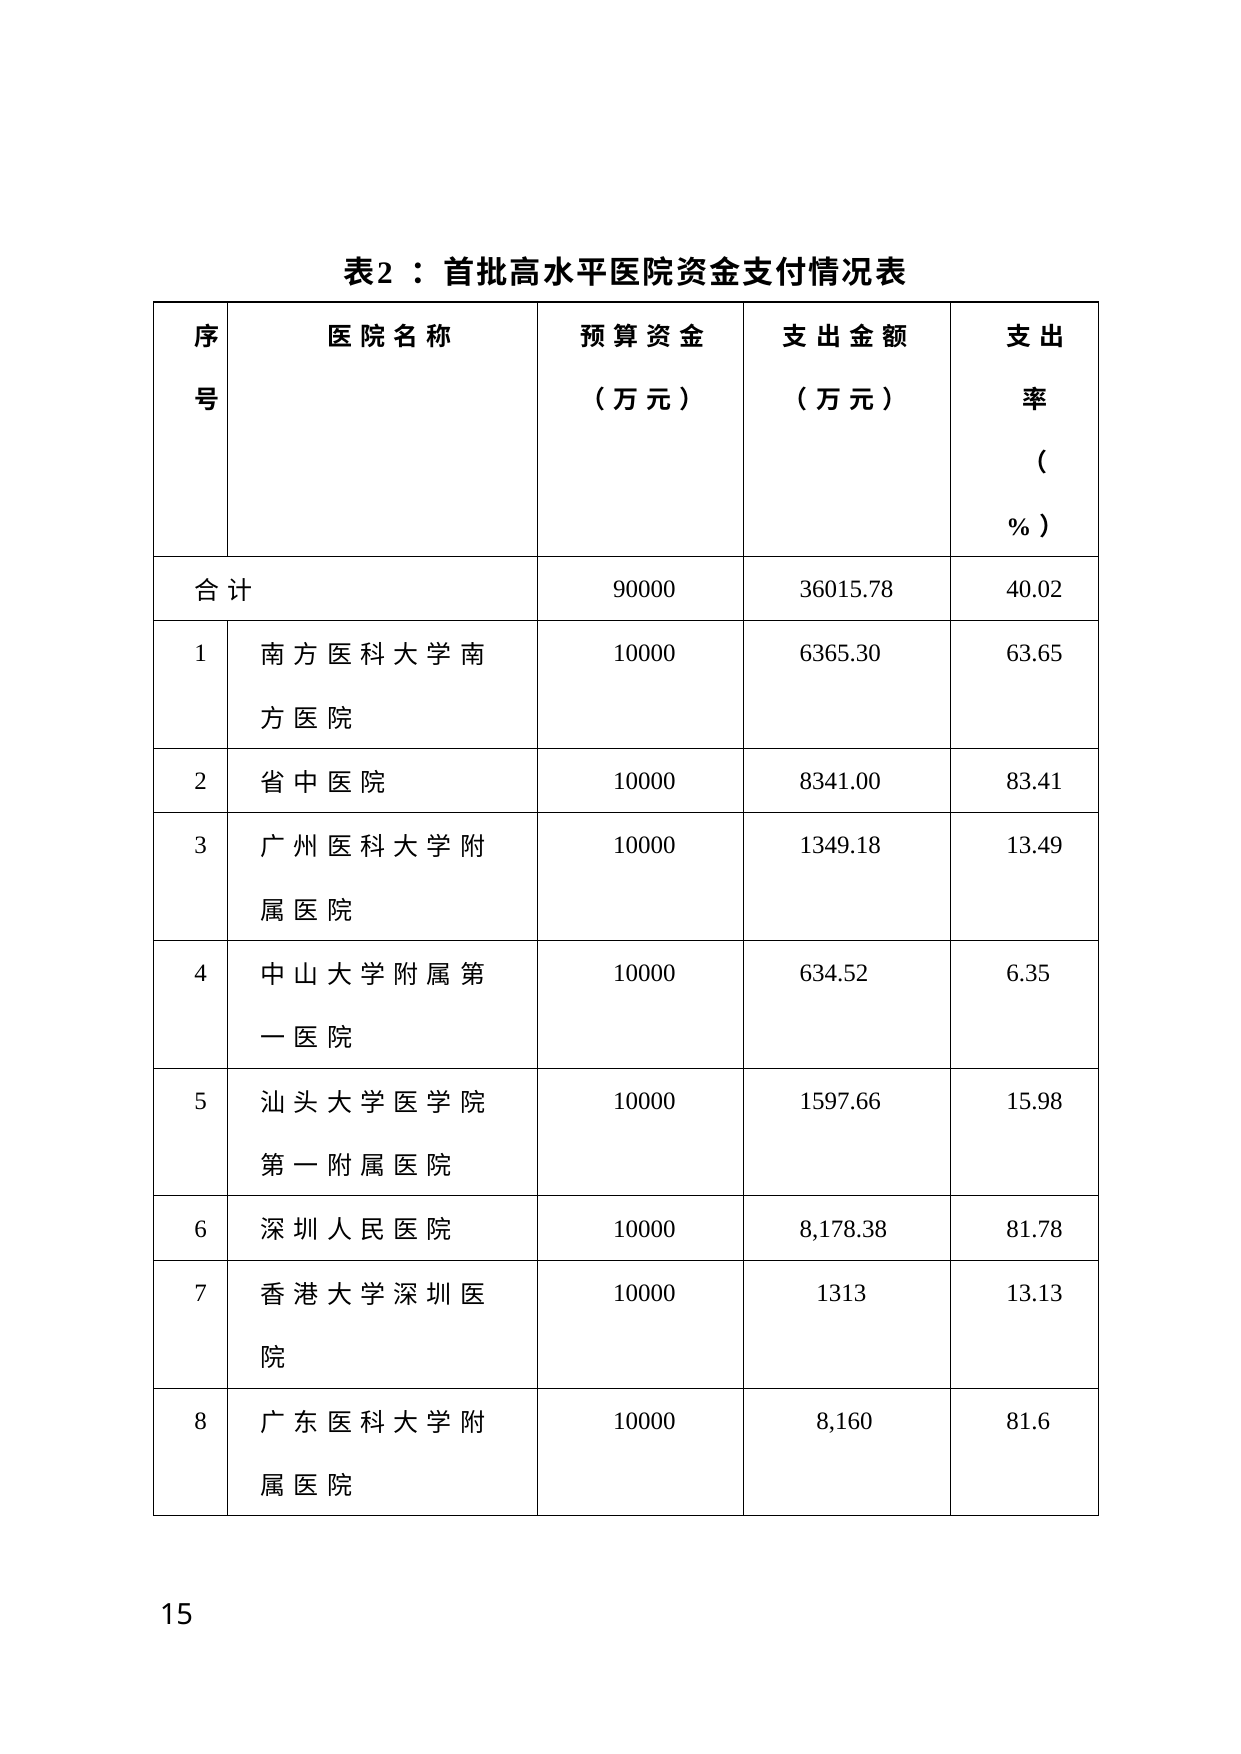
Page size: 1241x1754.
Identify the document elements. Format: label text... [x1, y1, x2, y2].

table_cell 40.02 [951, 557, 1098, 620]
table_cell 6365.30 [744, 621, 950, 748]
table_cell 15.98 [951, 1069, 1098, 1195]
table_cell 3 [154, 813, 227, 940]
table_cell 90000 [538, 557, 743, 620]
table_cell 深圳人民医院 [228, 1196, 537, 1260]
table_cell 汕头大学医学院第一附属医院 [228, 1069, 537, 1195]
table_cell 8 [154, 1389, 227, 1515]
table_cell 8,178.38 [744, 1196, 950, 1260]
table_cell 5 [154, 1069, 227, 1195]
table_cell 2 [154, 749, 227, 812]
table_cell 1313 [744, 1261, 950, 1387]
table_cell 10000 [538, 1261, 743, 1387]
table_header 序号 [154, 303, 227, 556]
table_cell 36015.78 [744, 557, 950, 620]
table_header 支出金额（万元） [744, 303, 950, 556]
table_cell 6 [154, 1196, 227, 1260]
table_cell 广州医科大学附属医院 [228, 813, 537, 940]
table_cell 13.13 [951, 1261, 1098, 1387]
table_cell 10000 [538, 1069, 743, 1195]
table_cell 1349.18 [744, 813, 950, 940]
table_cell 1597.66 [744, 1069, 950, 1195]
table_cell 8,160 [744, 1389, 950, 1515]
table_cell 8341.00 [744, 749, 950, 812]
table_cell 南方医科大学南方医院 [228, 621, 537, 748]
text 表2：首批高水平医院资金支付情况表 [161, 238, 1091, 301]
table_cell 10000 [538, 813, 743, 940]
table_header 预算资金（万元） [538, 303, 743, 556]
table_cell 81.78 [951, 1196, 1098, 1260]
table_cell 81.6 [951, 1389, 1098, 1515]
table_header 支出率（%） [951, 303, 1098, 556]
table_cell 13.49 [951, 813, 1098, 940]
table_cell 10000 [538, 1389, 743, 1515]
table_cell 10000 [538, 749, 743, 812]
table_cell 83.41 [951, 749, 1098, 812]
table_cell 634.52 [744, 941, 950, 1068]
table_cell 63.65 [951, 621, 1098, 748]
table_cell 10000 [538, 941, 743, 1068]
table_header 医院名称 [228, 303, 537, 556]
table_cell 香港大学深圳医院 [228, 1261, 537, 1387]
table_cell 10000 [538, 621, 743, 748]
table_cell 省中医院 [228, 749, 537, 812]
table_cell 7 [154, 1261, 227, 1387]
table_cell 中山大学附属第一医院 [228, 941, 537, 1068]
table_cell 6.35 [951, 941, 1098, 1068]
table_cell 合计 [154, 557, 537, 620]
table_cell 4 [154, 941, 227, 1068]
table_cell 1 [154, 621, 227, 748]
table_cell 广东医科大学附属医院 [228, 1389, 537, 1515]
table_cell 10000 [538, 1196, 743, 1260]
